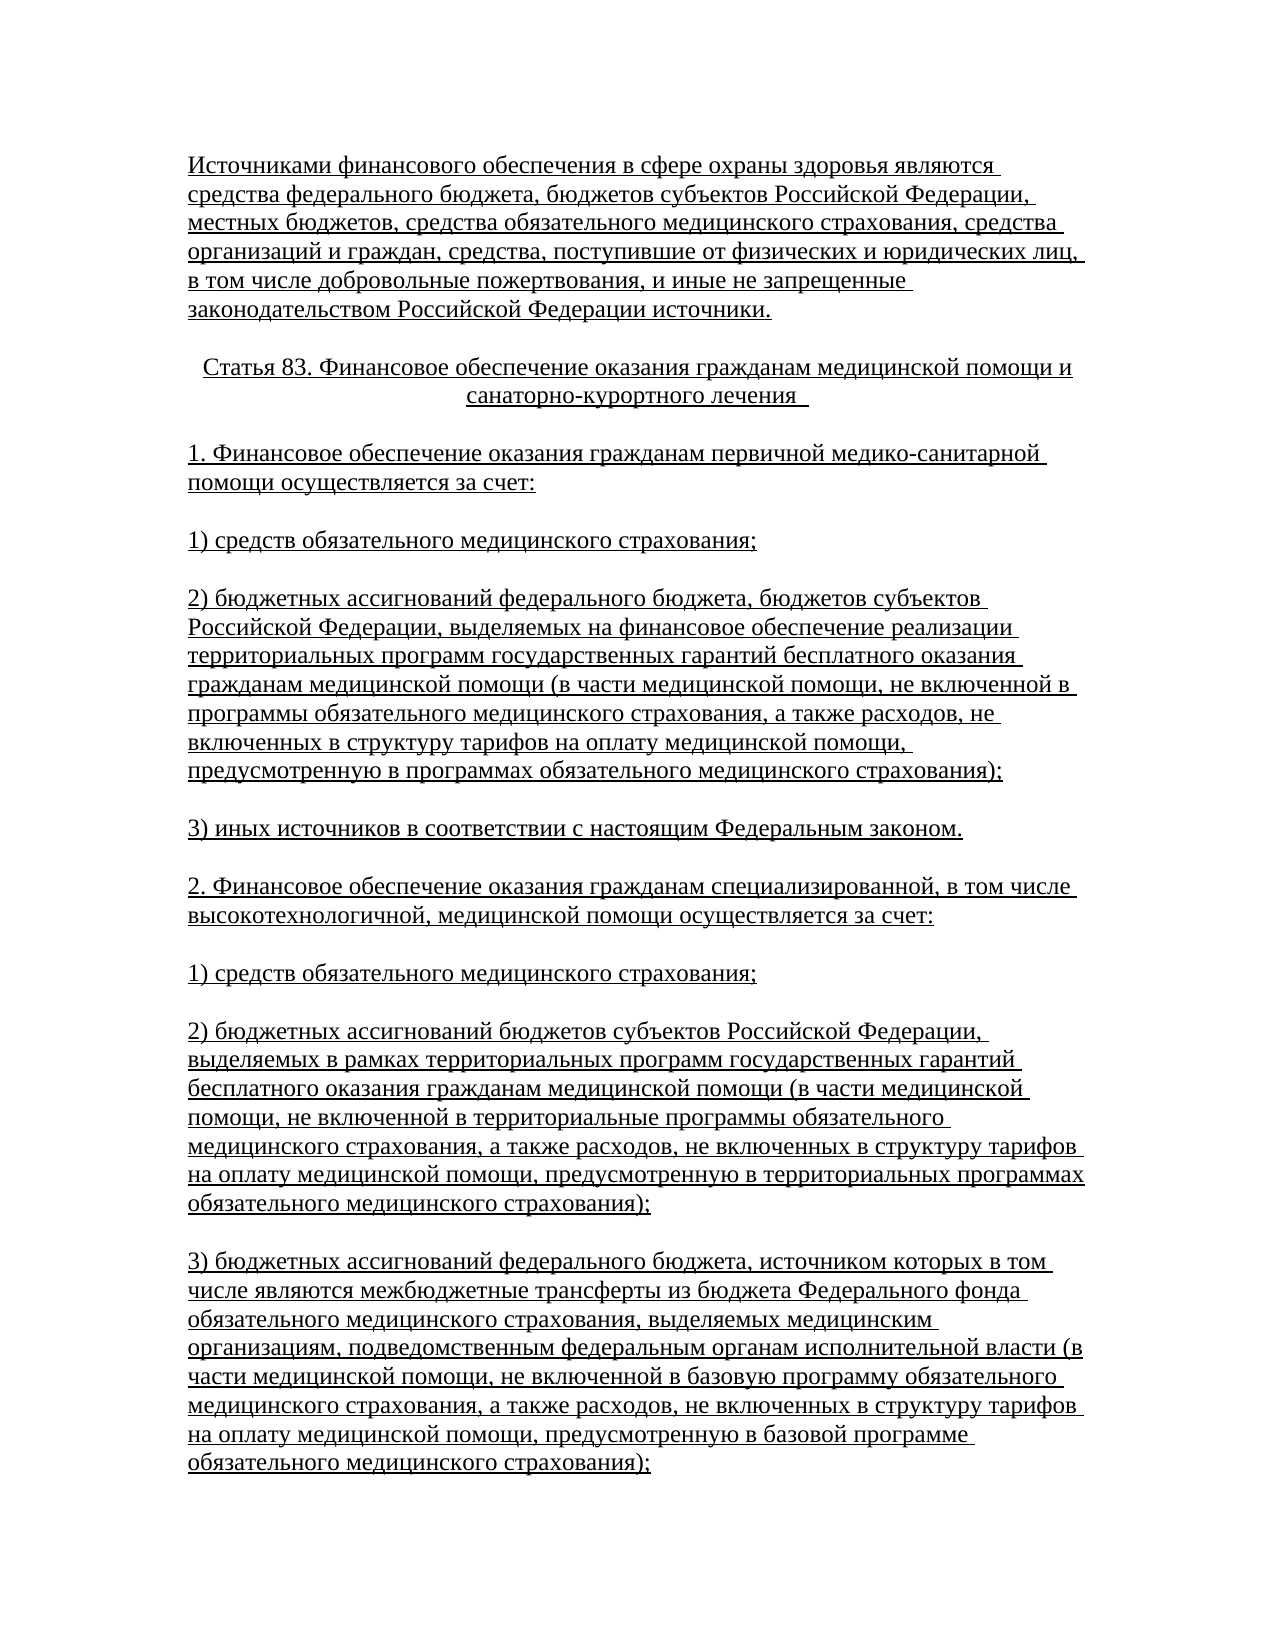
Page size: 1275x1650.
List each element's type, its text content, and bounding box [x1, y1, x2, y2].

text Источниками финансового обеспечения в сфере охраны здоровья являются средства федерального бюджета, бюджетов субъектов Российской Федерации, местных бюджетов, средства обязательного медицинского страхования, средства организаций и граждан, средства, поступившие от физических и юридических лиц, в том числе добровольные пожертвования, и иные не запрещенные законодательством Российской Федерации источники. [187, 150, 1087, 322]
text 3) иных источников в соответствии с настоящим Федеральным законом. [187, 813, 1087, 842]
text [187, 1246, 1087, 1476]
text 2) бюджетных ассигнований федерального бюджета, бюджетов субъектов Российской Федерации, выделяемых на финансовое обеспечение реализации территориальных программ государственных гарантий бесплатного оказания гражданам медицинской помощи (в части медицинской помощи, не включенной в программы обязательного медицинского страхования, а также расходов, не включенных в структуру тарифов на оплату медицинской помощи, предусмотренную в программах обязательного медицинского страхования); [187, 583, 1087, 784]
text Статья 83. Финансовое обеспечение оказания гражданам медицинской помощи и санаторно-курортного лечения [187, 352, 1087, 409]
text 2. Финансовое обеспечение оказания гражданам специализированной, в том числе высокотехнологичной, медицинской помощи осуществляется за счет: [187, 871, 1087, 929]
text 2) бюджетных ассигнований бюджетов субъектов Российской Федерации, выделяемых в рамках территориальных программ государственных гарантий бесплатного оказания гражданам медицинской помощи (в части медицинской помощи, не включенной в территориальные программы обязательного медицинского страхования, а также расходов, не включенных в структуру тарифов на оплату медицинской помощи, предусмотренную в территориальных программах обязательного медицинского страхования); [187, 1016, 1087, 1217]
text 1) средств обязательного медицинского страхования; [187, 525, 1087, 554]
text 1. Финансовое обеспечение оказания гражданам первичной медико-санитарной помощи осуществляется за счет: [187, 438, 1087, 496]
text 1) средств обязательного медицинского страхования; [187, 958, 1087, 987]
